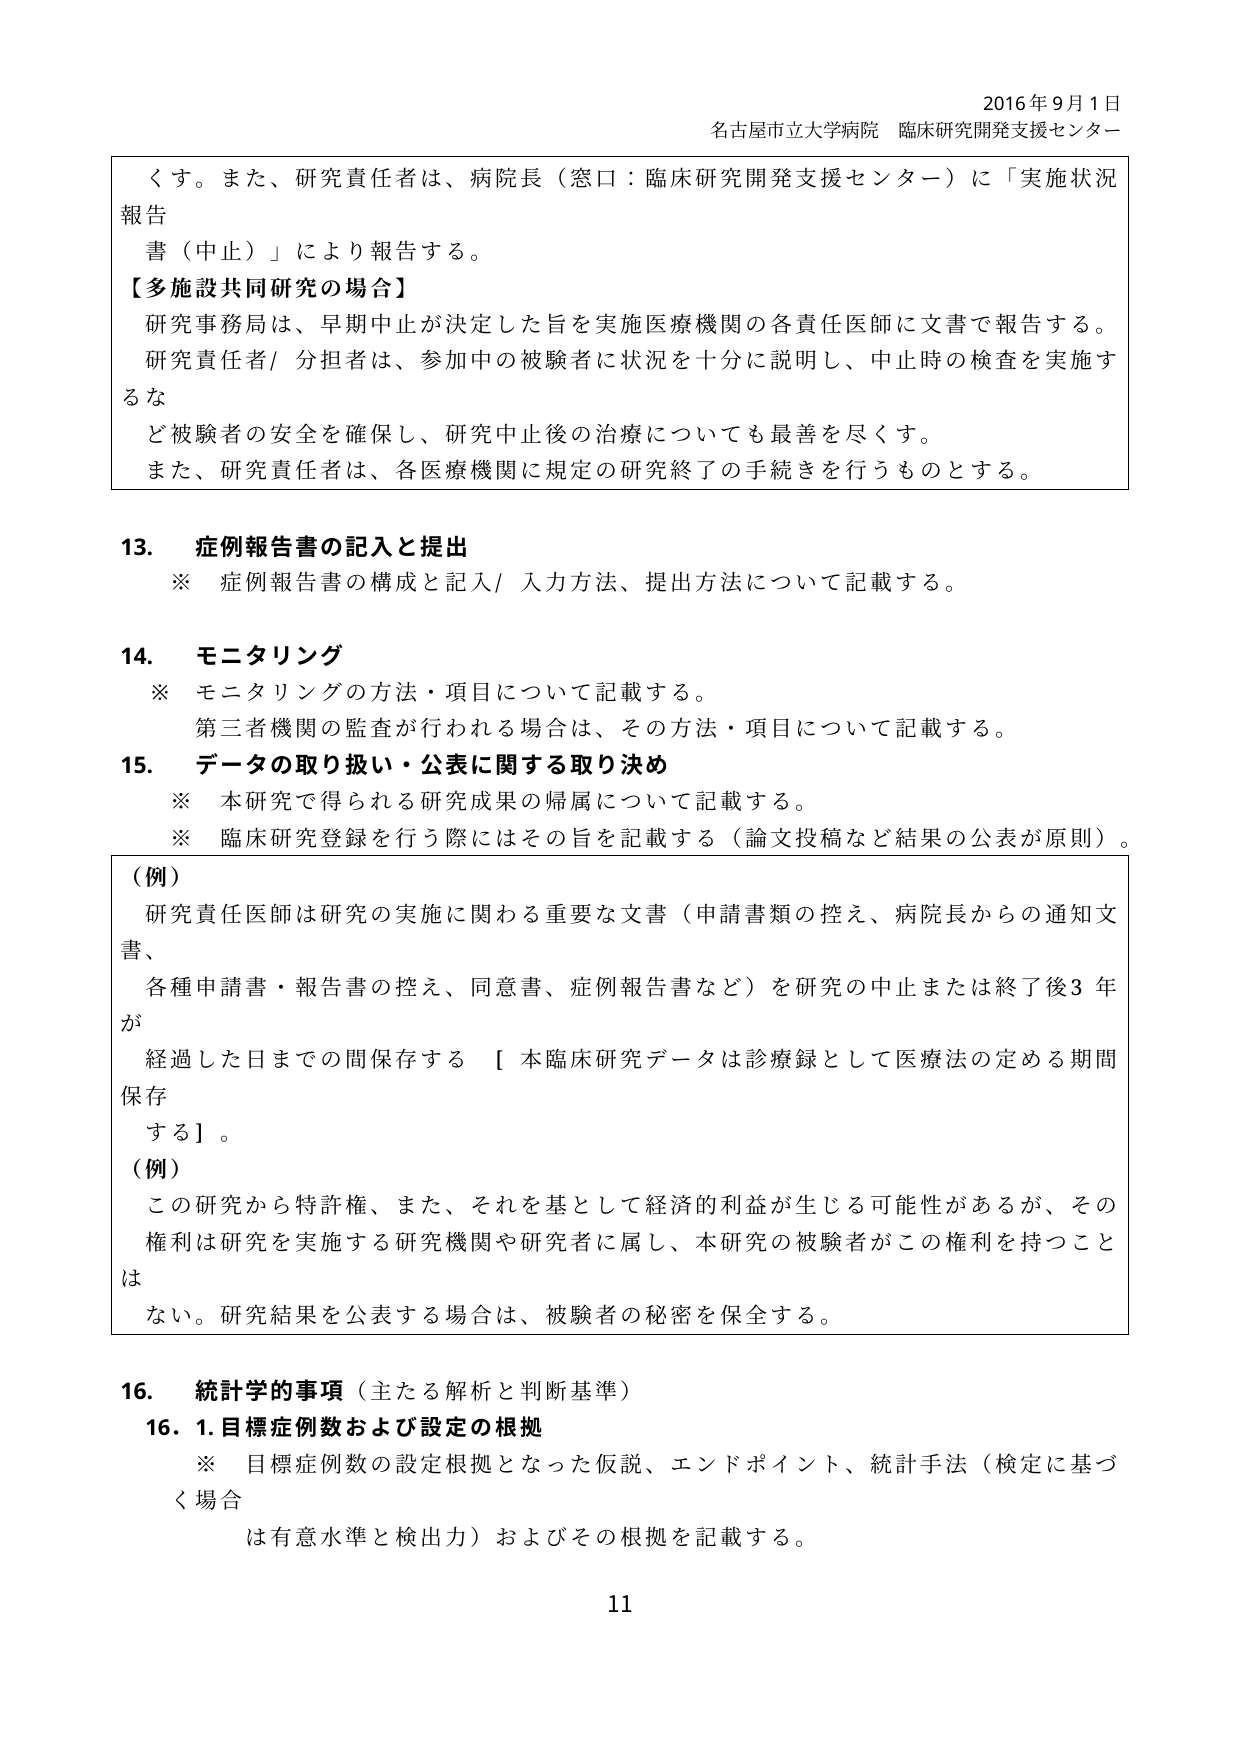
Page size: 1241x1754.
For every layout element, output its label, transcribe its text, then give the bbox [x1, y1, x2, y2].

text ※ 臨床研究登録を行う際にはその旨を記載する（論文投稿など結果の公表が原則）。 [120, 818, 1120, 855]
text は有意水準と検出力）およびその根拠を記載する。 [145, 1517, 1120, 1554]
text ※ 症例報告書の構成と記入/入力方法、提出方法について記載する。 [120, 563, 1120, 600]
text ※ 目標症例数の設定根拠となった仮説、エンドポイント、統計手法（検定に基づく場合 [145, 1444, 1120, 1517]
text 書（中止）」により報告する。 [120, 232, 1120, 268]
text 13. 症例報告書の記入と提出 [120, 527, 1120, 563]
text する]。 [120, 1113, 1120, 1150]
text また、研究責任者は、各医療機関に規定の研究終了の手続きを行うものとする。 [112, 448, 1128, 489]
text 【多施設共同研究の場合】 [120, 268, 1120, 305]
text 16. 統計学的事項（主たる解析と判断基準） [120, 1372, 1120, 1408]
text 14. モニタリング [120, 636, 1120, 673]
text 研究責任者/分担者は、参加中の被験者に状況を十分に説明し、中止時の検査を実施するな [120, 341, 1120, 414]
text 第三者機関の監査が行われる場合は、その方法・項目について記載する。 [120, 709, 1120, 746]
text ない。研究結果を公表する場合は、被験者の秘密を保全する。 [112, 1292, 1128, 1334]
text ど被験者の安全を確保し、研究中止後の治療についても最善を尽くす。 [120, 414, 1120, 448]
text くす。また、研究責任者は、病院長（窓口：臨床研究開発支援センター）に「実施状況報告 [112, 157, 1128, 232]
text 研究責任医師は研究の実施に関わる重要な文書（申請書類の控え、病院長からの通知文書、 [120, 894, 1120, 967]
text 研究事務局は、早期中止が決定した旨を実施医療機関の各責任医師に文書で報告する。 [120, 305, 1120, 341]
text （例） [112, 856, 1128, 894]
text 各種申請書・報告書の控え、同意書、症例報告書など）を研究の中止または終了後3年が [120, 967, 1120, 1040]
text （例） [120, 1150, 1120, 1186]
text 15. データの取り扱い・公表に関する取り決め [120, 746, 1120, 782]
text ※ モニタリングの方法・項目について記載する。 [120, 673, 1120, 709]
text 権利は研究を実施する研究機関や研究者に属し、本研究の被験者がこの権利を持つことは [120, 1223, 1120, 1292]
text 16．1. 目標症例数および設定の根拠 [120, 1408, 1120, 1444]
text ※ 本研究で得られる研究成果の帰属について記載する。 [120, 782, 1120, 818]
text 経過した日までの間保存する [本臨床研究データは診療録として医療法の定める期間保存 [120, 1040, 1120, 1113]
text この研究から特許権、また、それを基として経済的利益が生じる可能性があるが、その [120, 1186, 1120, 1223]
